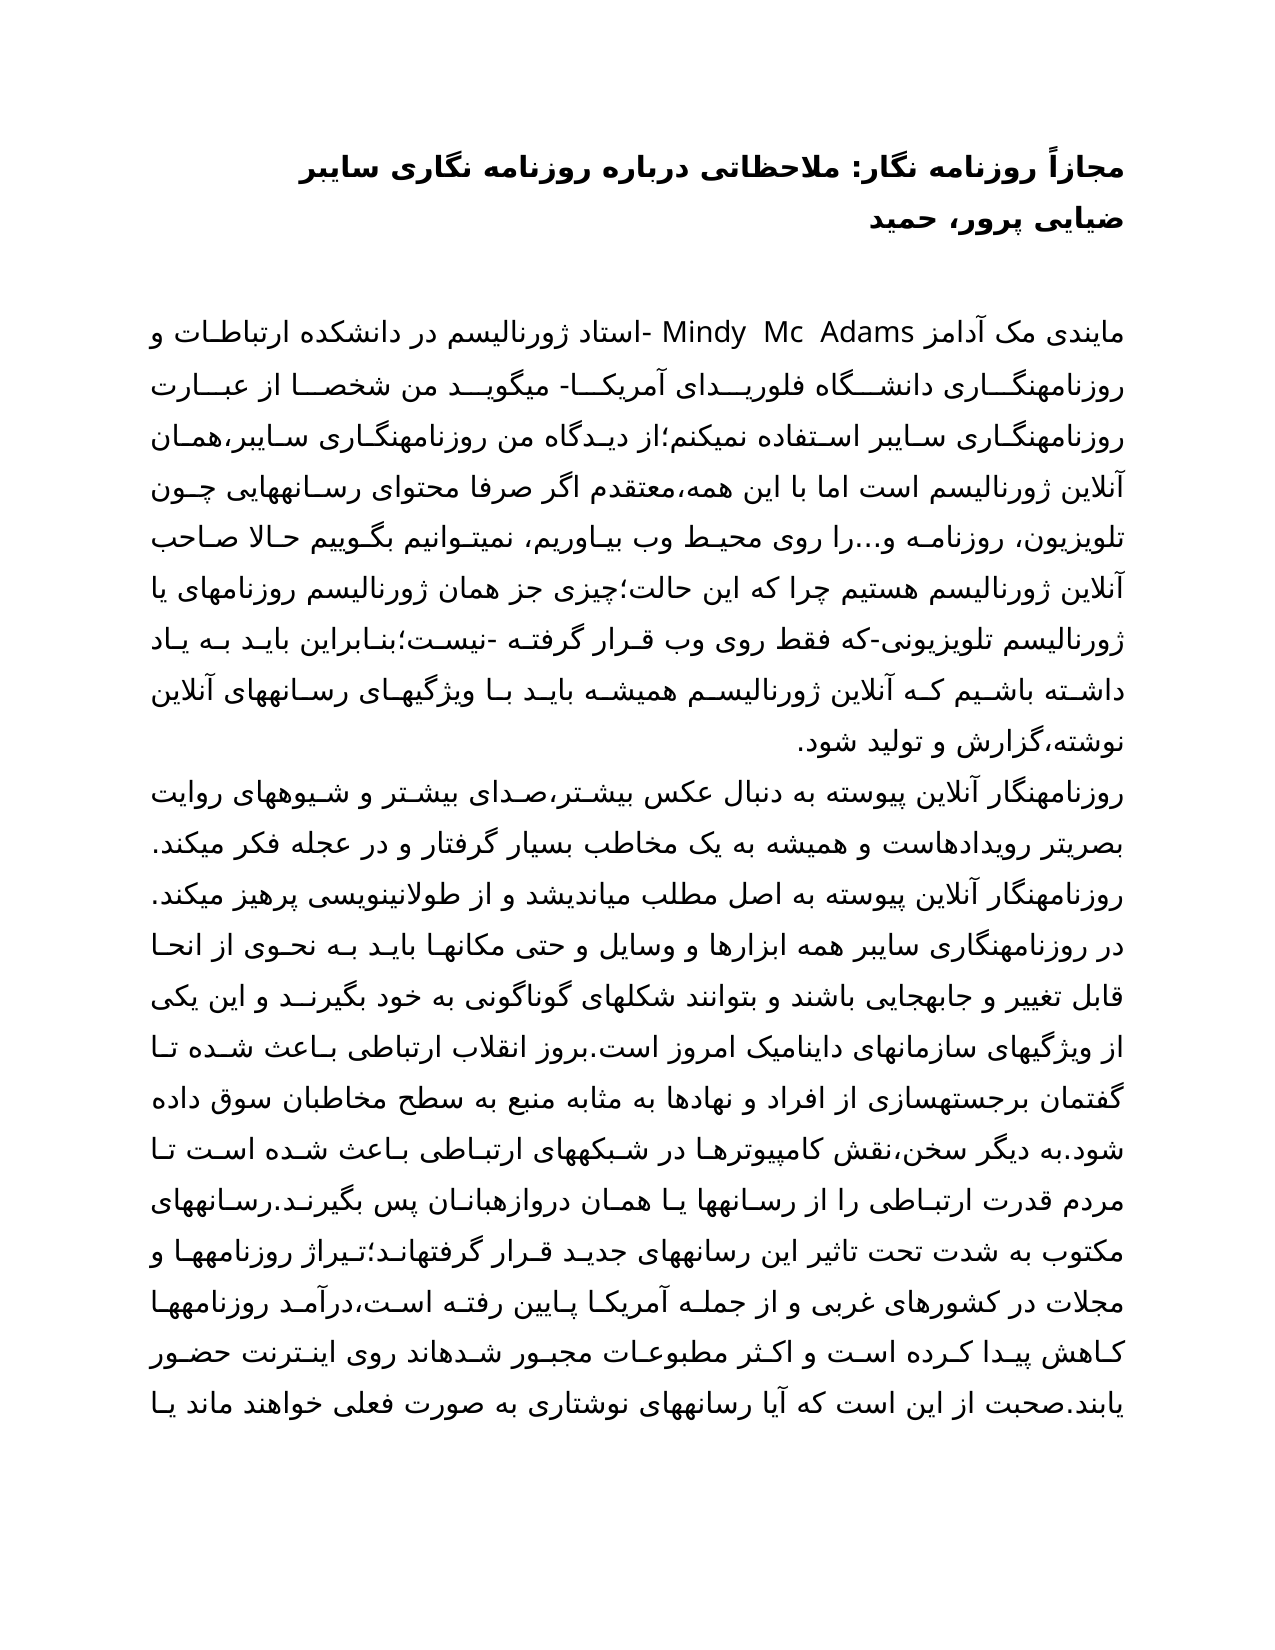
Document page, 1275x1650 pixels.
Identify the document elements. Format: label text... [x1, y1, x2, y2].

text ضیایی پرور، حمید [150, 201, 1125, 235]
text مایندی مک آدامز Mindy Mc Adams -استاد ژورنالیسم در دانشکده ارتباطات و روزنامه‏نگاری دانشگاه فلوریدای آمریکا- می‏گوید من شخصا از عبارت روزنامه‏نگاری‏ سایبر استفاده نمی‏کنم؛از دیدگاه من‏ روزنامه‏نگاری سایبر،همان آن‏لاین‏ ژورنالیسم است اما با این همه،معتقدم اگر صرفا محتوای رسانه‏هایی چون تلویزیون، روزنامه و...را روی محیط وب بیاوریم، نمی‏توانیم بگوییم حالا صاحب آن‏لاین‏ ژورنالیسم هستیم چرا که این حالت؛چیزی‏ جز همان ژورنالیسم روزنامه‏ای یا ژورنالیسم‏ تلویزیونی-که فقط روی وب قرار گرفته‏ -نیست؛بنابراین باید به یاد داشته باشیم که‏ آن‏لاین ژورنالیسم همیشه باید با ویژگی‏های‏ رسانه‏های آن‏لاین نوشته،گزارش و تولید شود. [150, 311, 1125, 758]
text مجازاً روزنامه نگار: ملاحظاتی درباره روزنامه نگاری سایبر [150, 150, 1125, 184]
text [150, 776, 1125, 1421]
